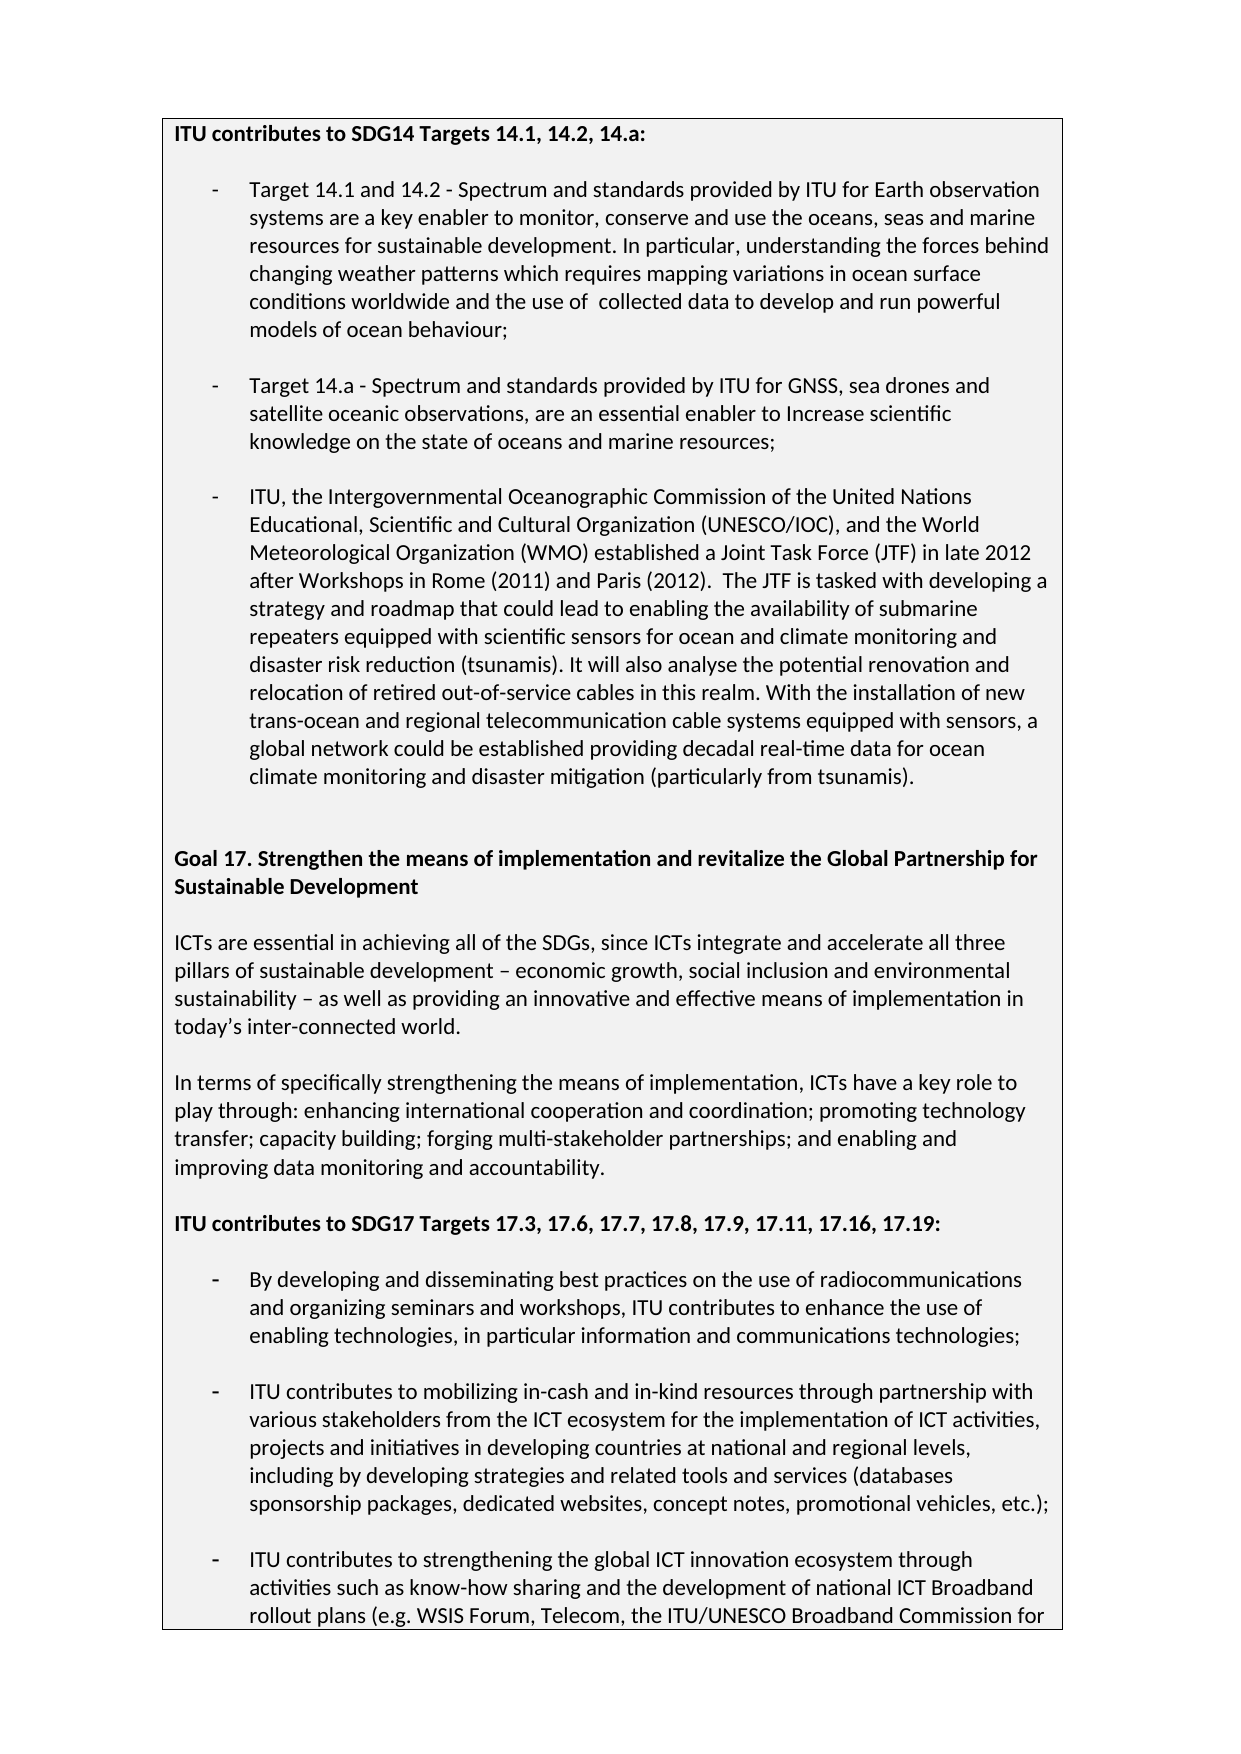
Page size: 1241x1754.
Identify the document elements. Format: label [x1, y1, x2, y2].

table_header [163, 119, 1062, 1629]
